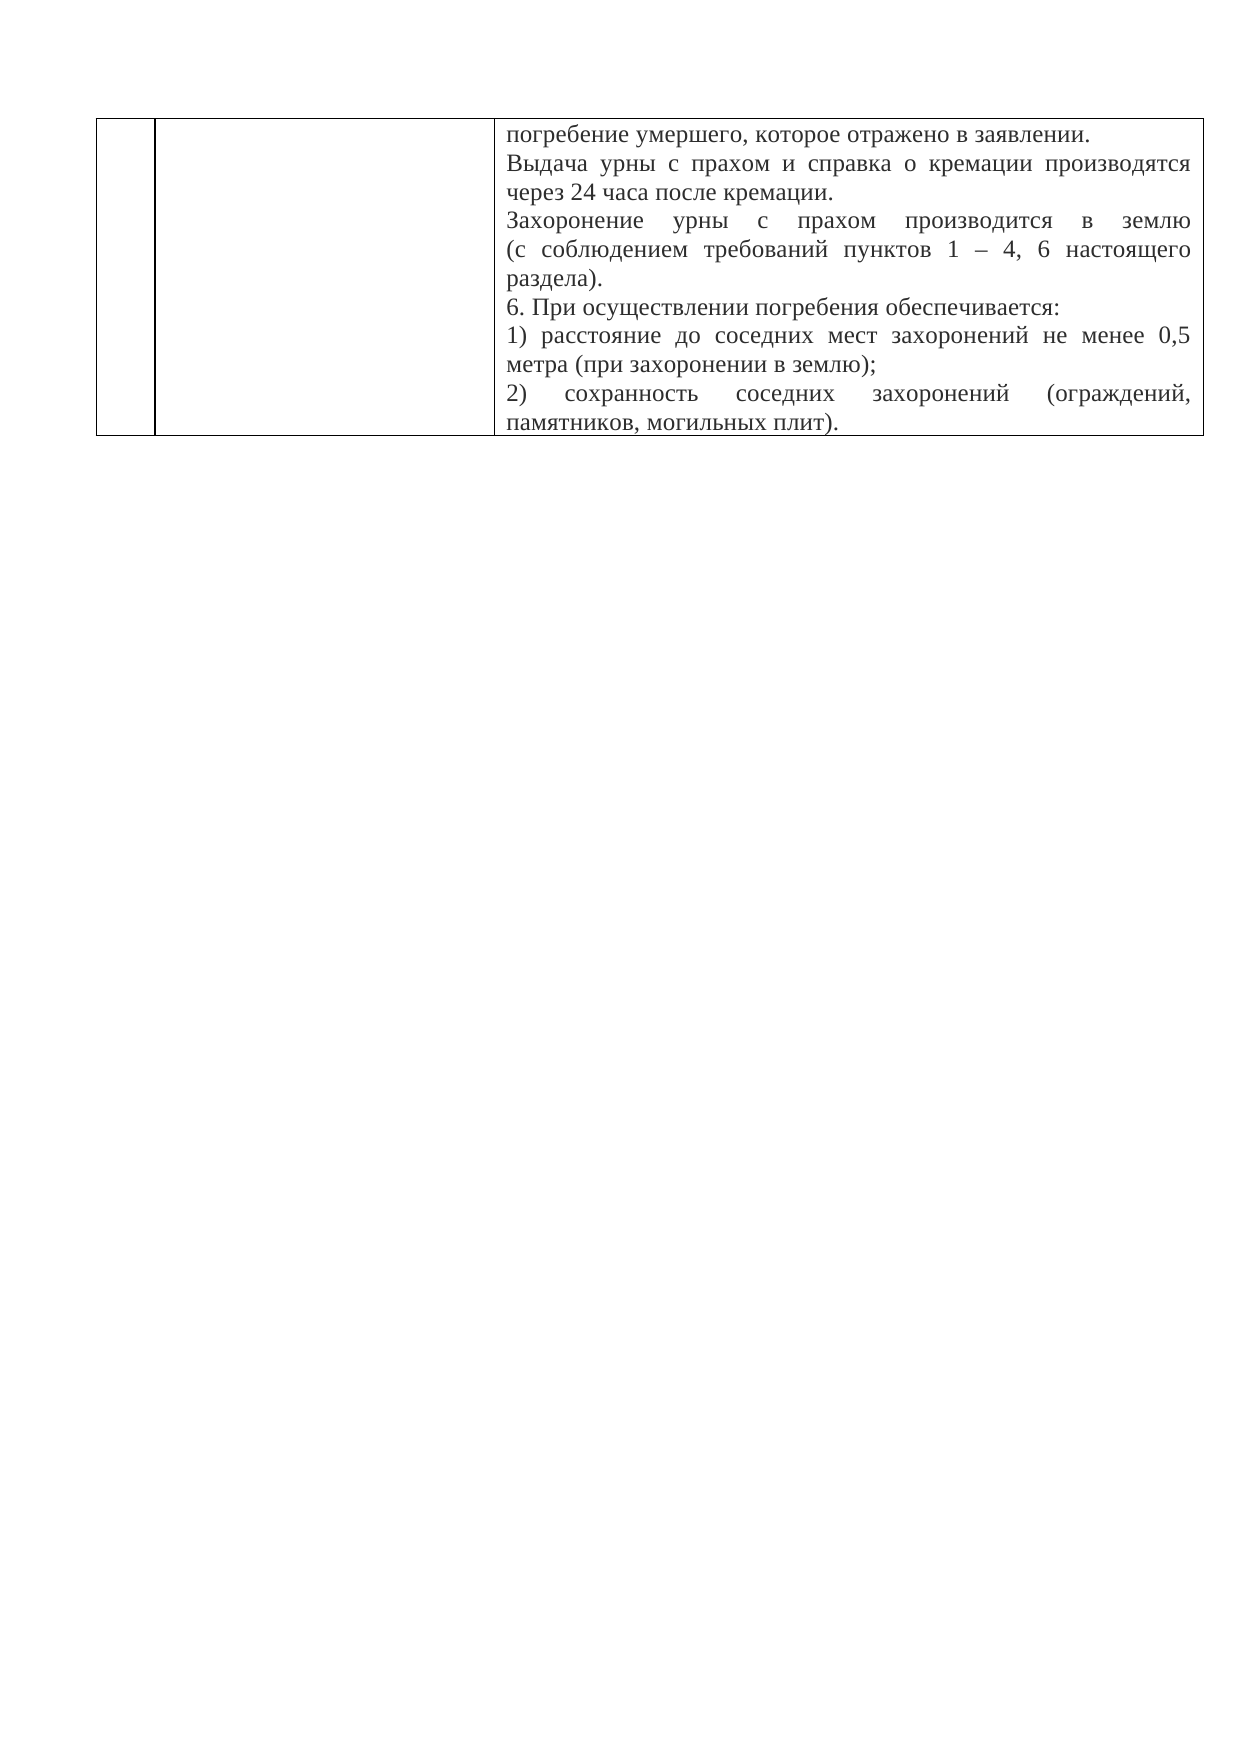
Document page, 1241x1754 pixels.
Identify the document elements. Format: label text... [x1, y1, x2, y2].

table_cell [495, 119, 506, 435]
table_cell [156, 119, 494, 435]
table_cell 4. [97, 119, 154, 435]
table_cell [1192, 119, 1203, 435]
